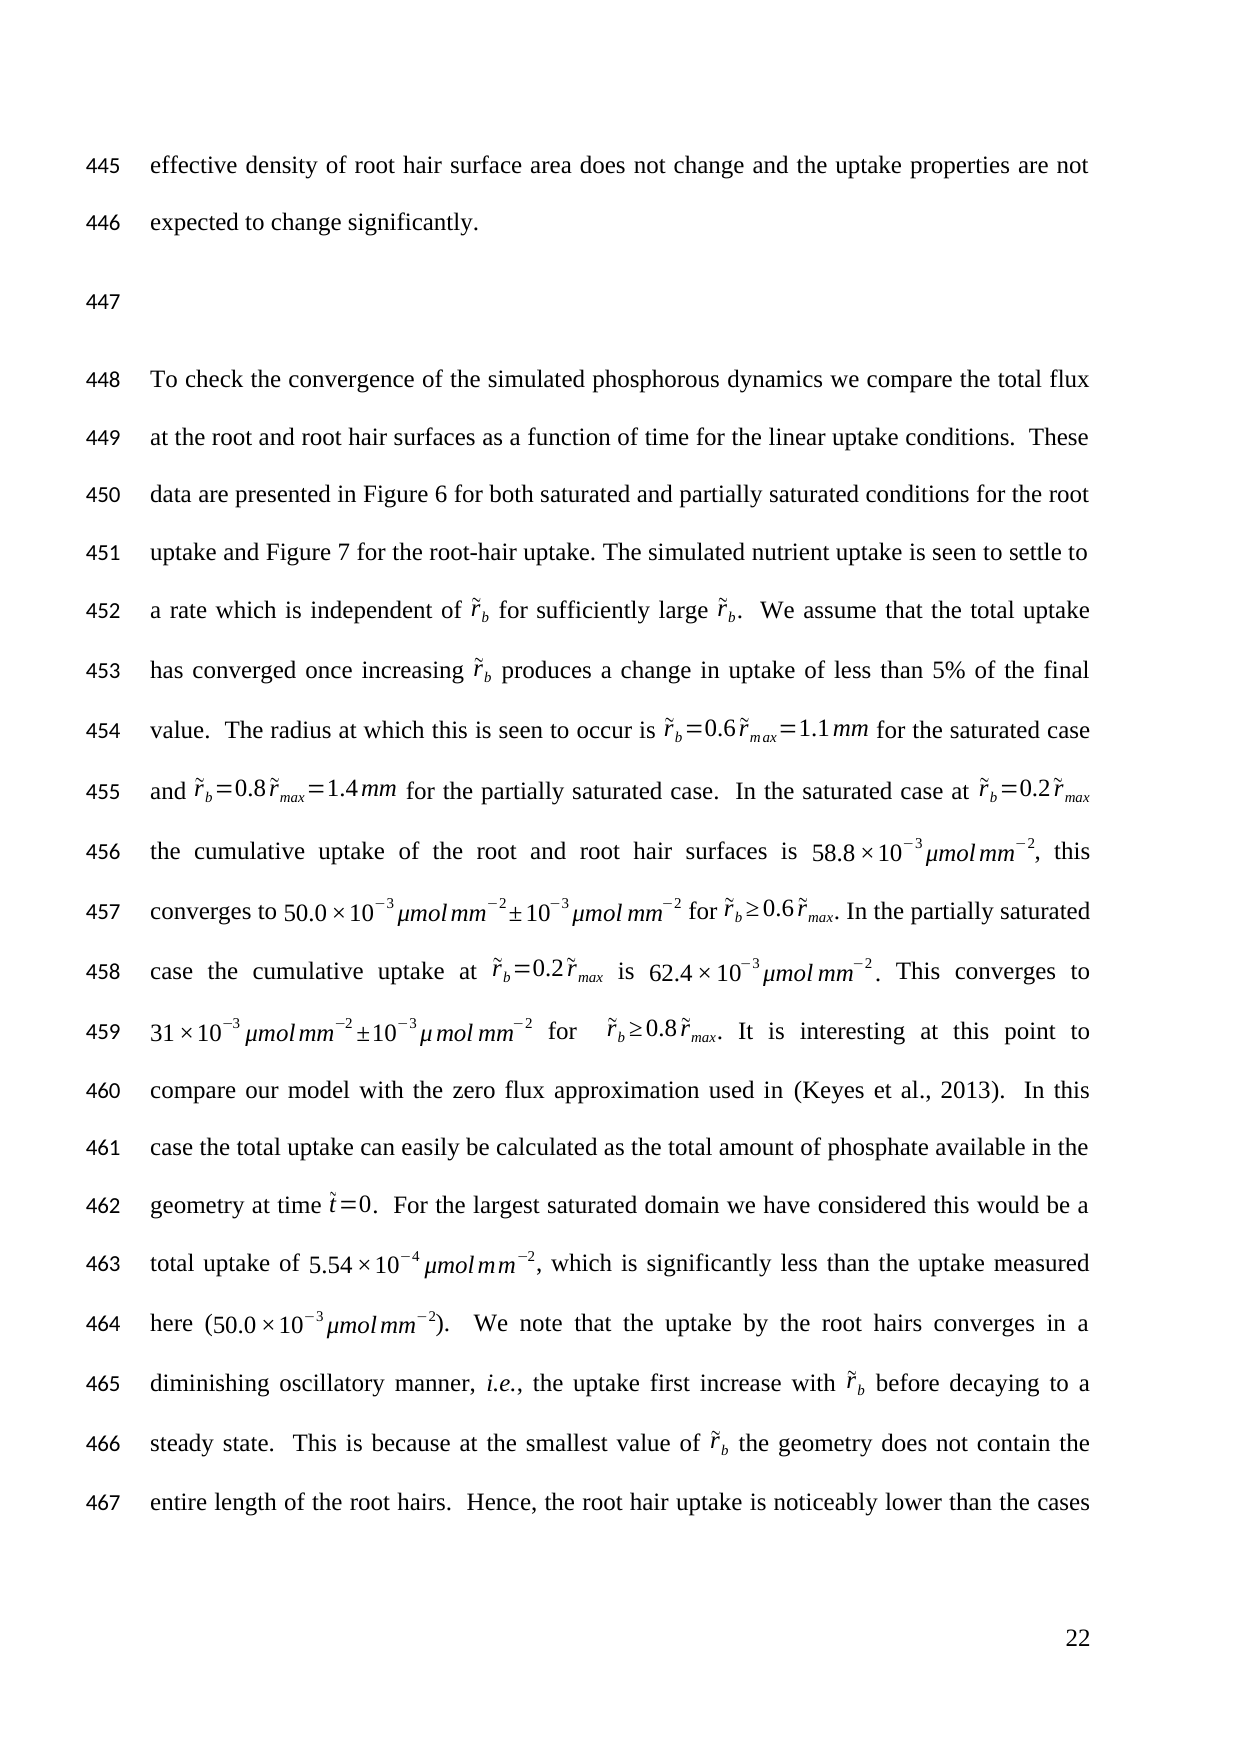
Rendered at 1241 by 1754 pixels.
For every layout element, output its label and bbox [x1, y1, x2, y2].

text [150, 364, 1090, 1516]
text [150, 150, 1090, 236]
